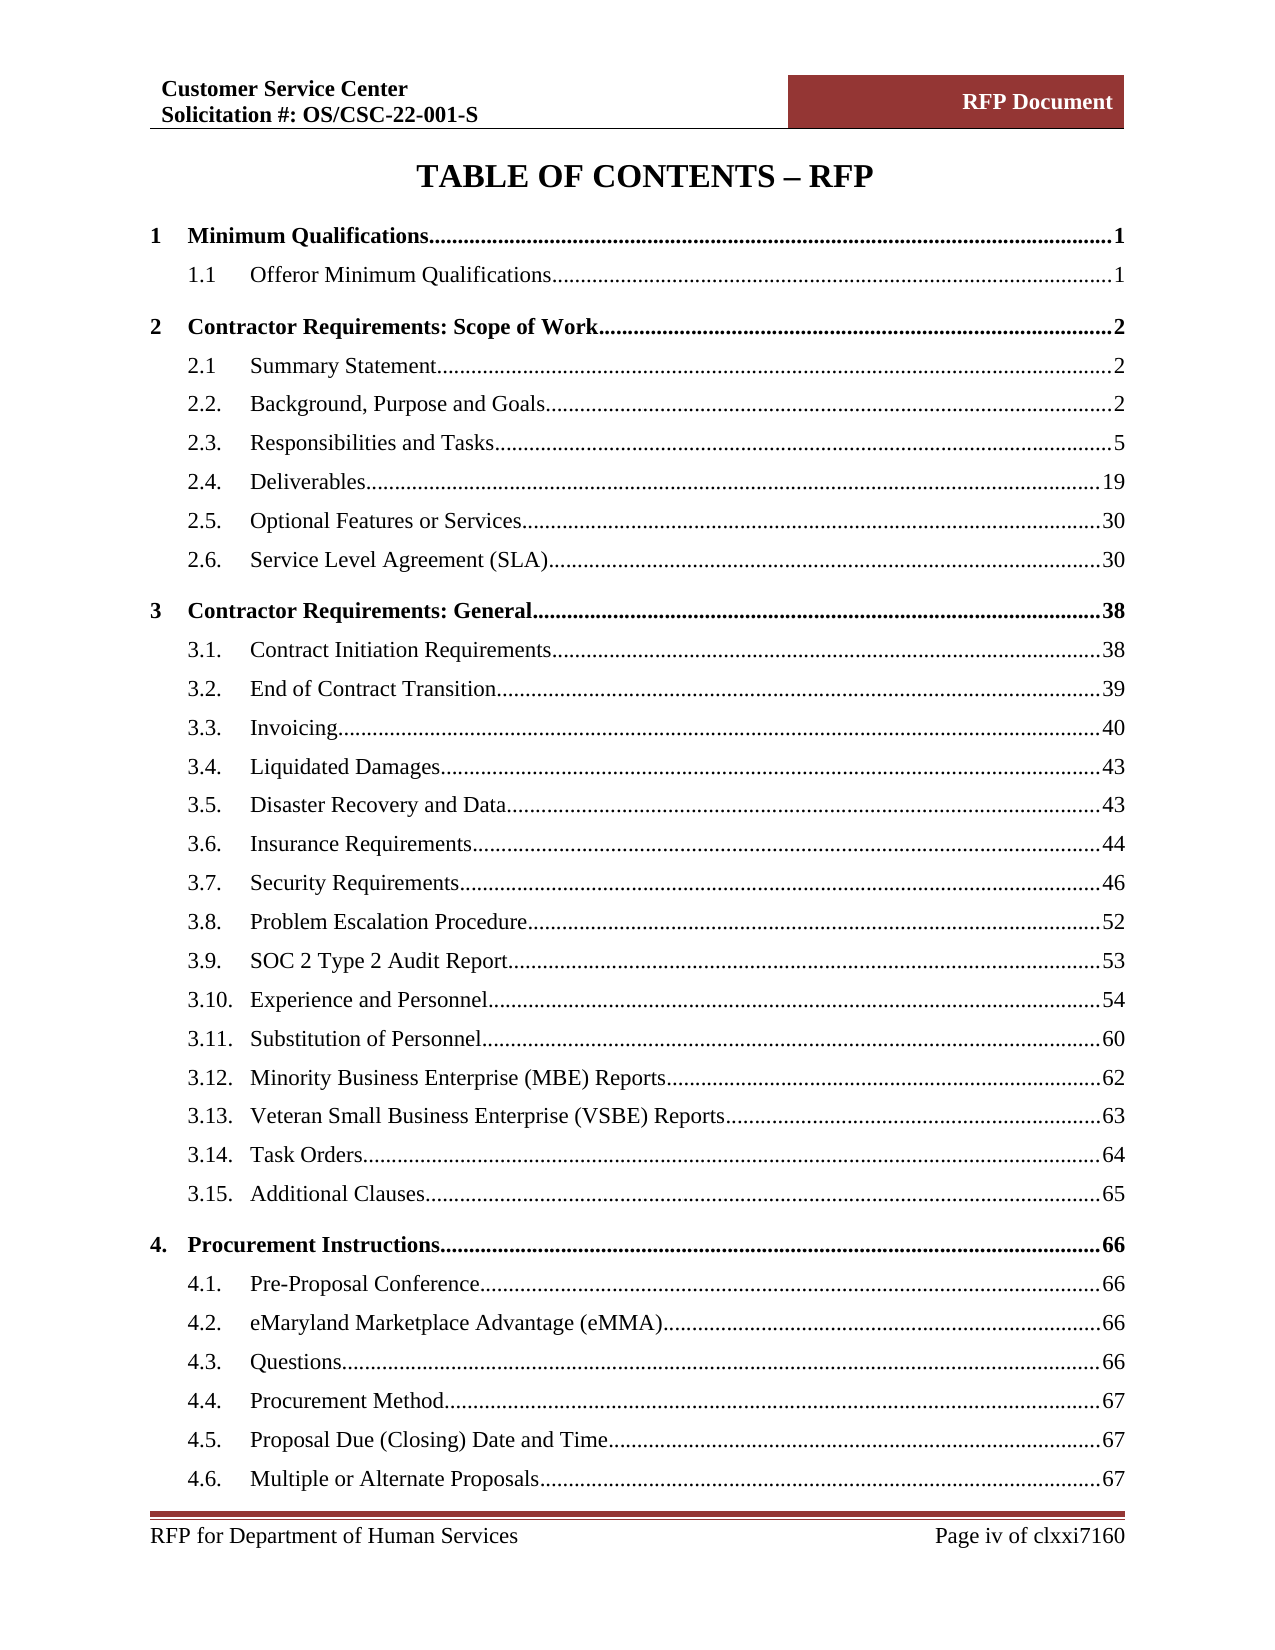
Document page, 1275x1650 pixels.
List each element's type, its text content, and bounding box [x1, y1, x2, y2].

text 3.5. Disaster Recovery and Data 43 [187, 792, 1125, 818]
text 3.6. Insurance Requirements 44 [187, 830, 1125, 857]
text 3.15. Additional Clauses 65 [187, 1180, 1125, 1206]
text 4.5. Proposal Due (Closing) Date and Time 67 [187, 1426, 1125, 1452]
text 3.8. Problem Escalation Procedure 52 [187, 908, 1125, 934]
text 2 Contractor Requirements: Scope of Work 2 [150, 313, 1125, 339]
text 4.4. Procurement Method 67 [187, 1387, 1125, 1413]
text 3.2. End of Contract Transition 39 [187, 675, 1125, 701]
text 1.1 Offeror Minimum Qualifications 1 [187, 261, 1125, 288]
text 3.7. Security Requirements 46 [187, 869, 1125, 896]
text 4. Procurement Instructions 66 [150, 1231, 1125, 1258]
text 1 Minimum Qualifications 1 [150, 223, 1125, 249]
text 3.12. Minority Business Enterprise (MBE) Reports 62 [187, 1063, 1125, 1090]
text 2.4. Deliverables 19 [187, 468, 1125, 494]
text 3.1. Contract Initiation Requirements 38 [187, 636, 1125, 662]
text 3.3. Invoicing 40 [187, 714, 1125, 740]
text 3.10. Experience and Personnel 54 [187, 986, 1125, 1012]
text 3.9. SOC 2 Type 2 Audit Report 53 [187, 947, 1125, 973]
title Table of Contents – RFP [165, 156, 1125, 194]
text 4.3. Questions 66 [187, 1348, 1125, 1374]
text 2.1 Summary Statement 2 [187, 352, 1125, 378]
text 4.2. eMaryland Marketplace Advantage (eMMA) 66 [187, 1309, 1125, 1336]
text 4.6. Multiple or Alternate Proposals 67 [187, 1464, 1125, 1491]
text 3.13. Veteran Small Business Enterprise (VSBE) Reports 63 [187, 1102, 1125, 1129]
text 3 Contractor Requirements: General 38 [150, 597, 1125, 624]
text 2.5. Optional Features or Services 30 [187, 507, 1125, 533]
text 3.4. Liquidated Damages 43 [187, 753, 1125, 779]
text 2.2. Background, Purpose and Goals 2 [187, 391, 1125, 417]
text 4.1. Pre-Proposal Conference 66 [187, 1270, 1125, 1297]
text 3.11. Substitution of Personnel 60 [187, 1025, 1125, 1051]
text 2.6. Service Level Agreement (SLA) 30 [187, 546, 1125, 572]
text 2.3. Responsibilities and Tasks 5 [187, 429, 1125, 456]
text 3.14. Task Orders 64 [187, 1141, 1125, 1168]
